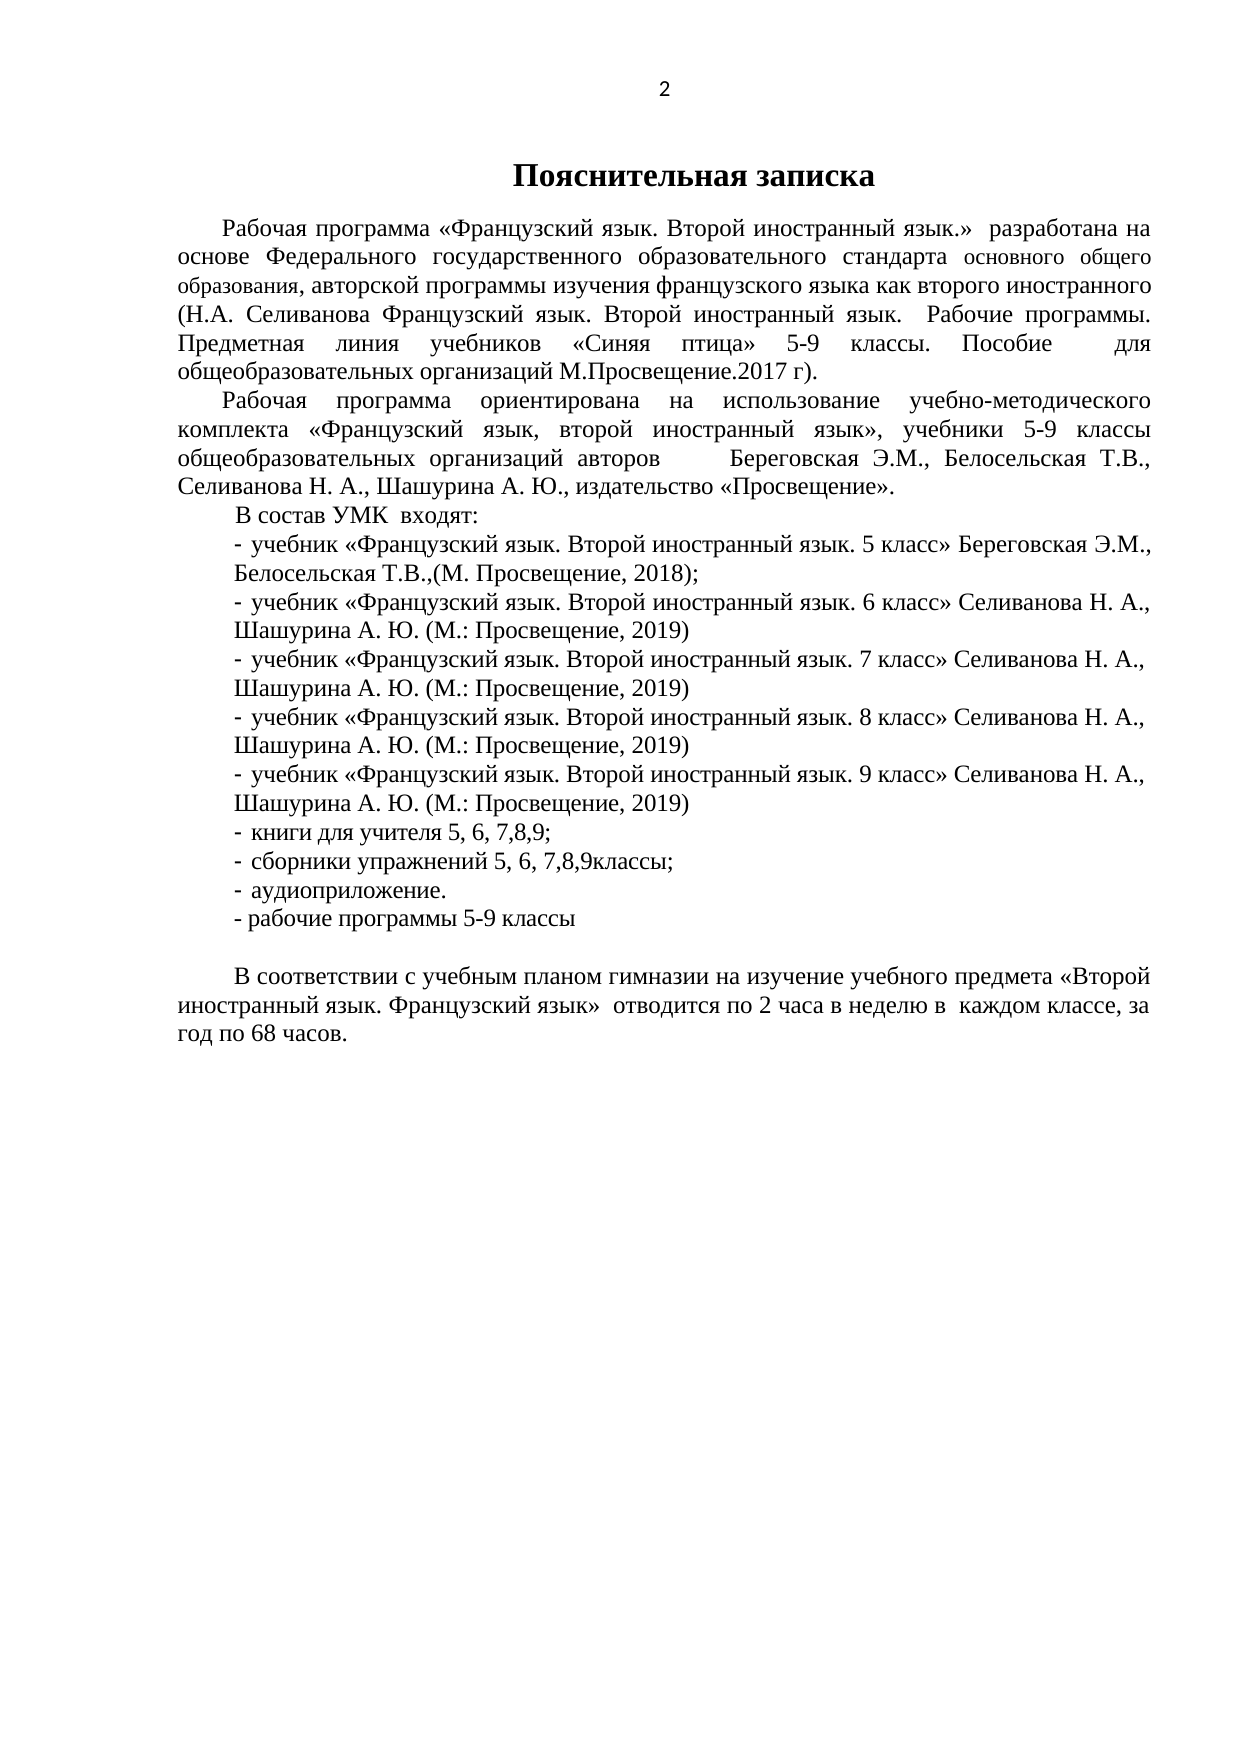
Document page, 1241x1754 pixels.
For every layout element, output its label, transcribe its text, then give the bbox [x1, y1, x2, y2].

text Рабочая программа «Французский язык. Второй иностранный язык.» разработана на основе Федерального государственного образовательного стандарта основного общего образования, авторской программы изучения французского языка как второго иностранного (Н.А. Селиванова Французский язык. Второй иностранный язык. Рабочие программы. Предметная линия учебников «Синяя птица» 5-9 классы. Пособие для общеобразовательных организаций М.Просвещение.2017 г). [177, 213, 1152, 385]
text В состав УМК входят: [235, 500, 1152, 529]
text Пояснительная записка [177, 155, 1152, 193]
text Шашурина А. Ю. (М.: Просвещение, 2019) [233, 673, 1152, 702]
text Рабочая программа ориентирована на использование учебно-методического комплекта «Французский язык, второй иностранный язык», учебники 5-9 классы общеобразовательных организаций авторов Береговская Э.М., Белосельская Т.В., Селиванова Н. А., Шашурина А. Ю., издательство «Просвещение». [177, 385, 1152, 500]
text В соответствии с учебным планом гимназии на изучение учебного предмета «Второй иностранный язык. Французский язык» отводится по 2 часа в неделю в каждом классе, за год по 68 часов. [177, 961, 1152, 1047]
list аудиоприложение. [233, 875, 1152, 903]
list учебник «Французский язык. Второй иностранный язык. 8 класс» Селиванова Н. А., [233, 702, 1152, 731]
text Шашурина А. Ю. (М.: Просвещение, 2019) [233, 731, 1152, 759]
list учебник «Французский язык. Второй иностранный язык. 6 класс» Селиванова Н. А., Шашурина А. Ю. (М.: Просвещение, 2019) [233, 587, 1152, 644]
list книги для учителя 5, 6, 7,8,9; [233, 817, 1152, 846]
text - рабочие программы 5-9 классы [233, 903, 1152, 932]
text Шашурина А. Ю. (М.: Просвещение, 2019) [233, 788, 1152, 817]
list учебник «Французский язык. Второй иностранный язык. 9 класс» Селиванова Н. А., [233, 759, 1152, 788]
list учебник «Французский язык. Второй иностранный язык. 5 класс» Береговская Э.М., Белосельская Т.В.,(М. Просвещение, 2018); [233, 529, 1152, 587]
list сборники упражнений 5, 6, 7,8,9классы; [233, 846, 1152, 875]
list учебник «Французский язык. Второй иностранный язык. 7 класс» Селиванова Н. А., [233, 644, 1152, 673]
